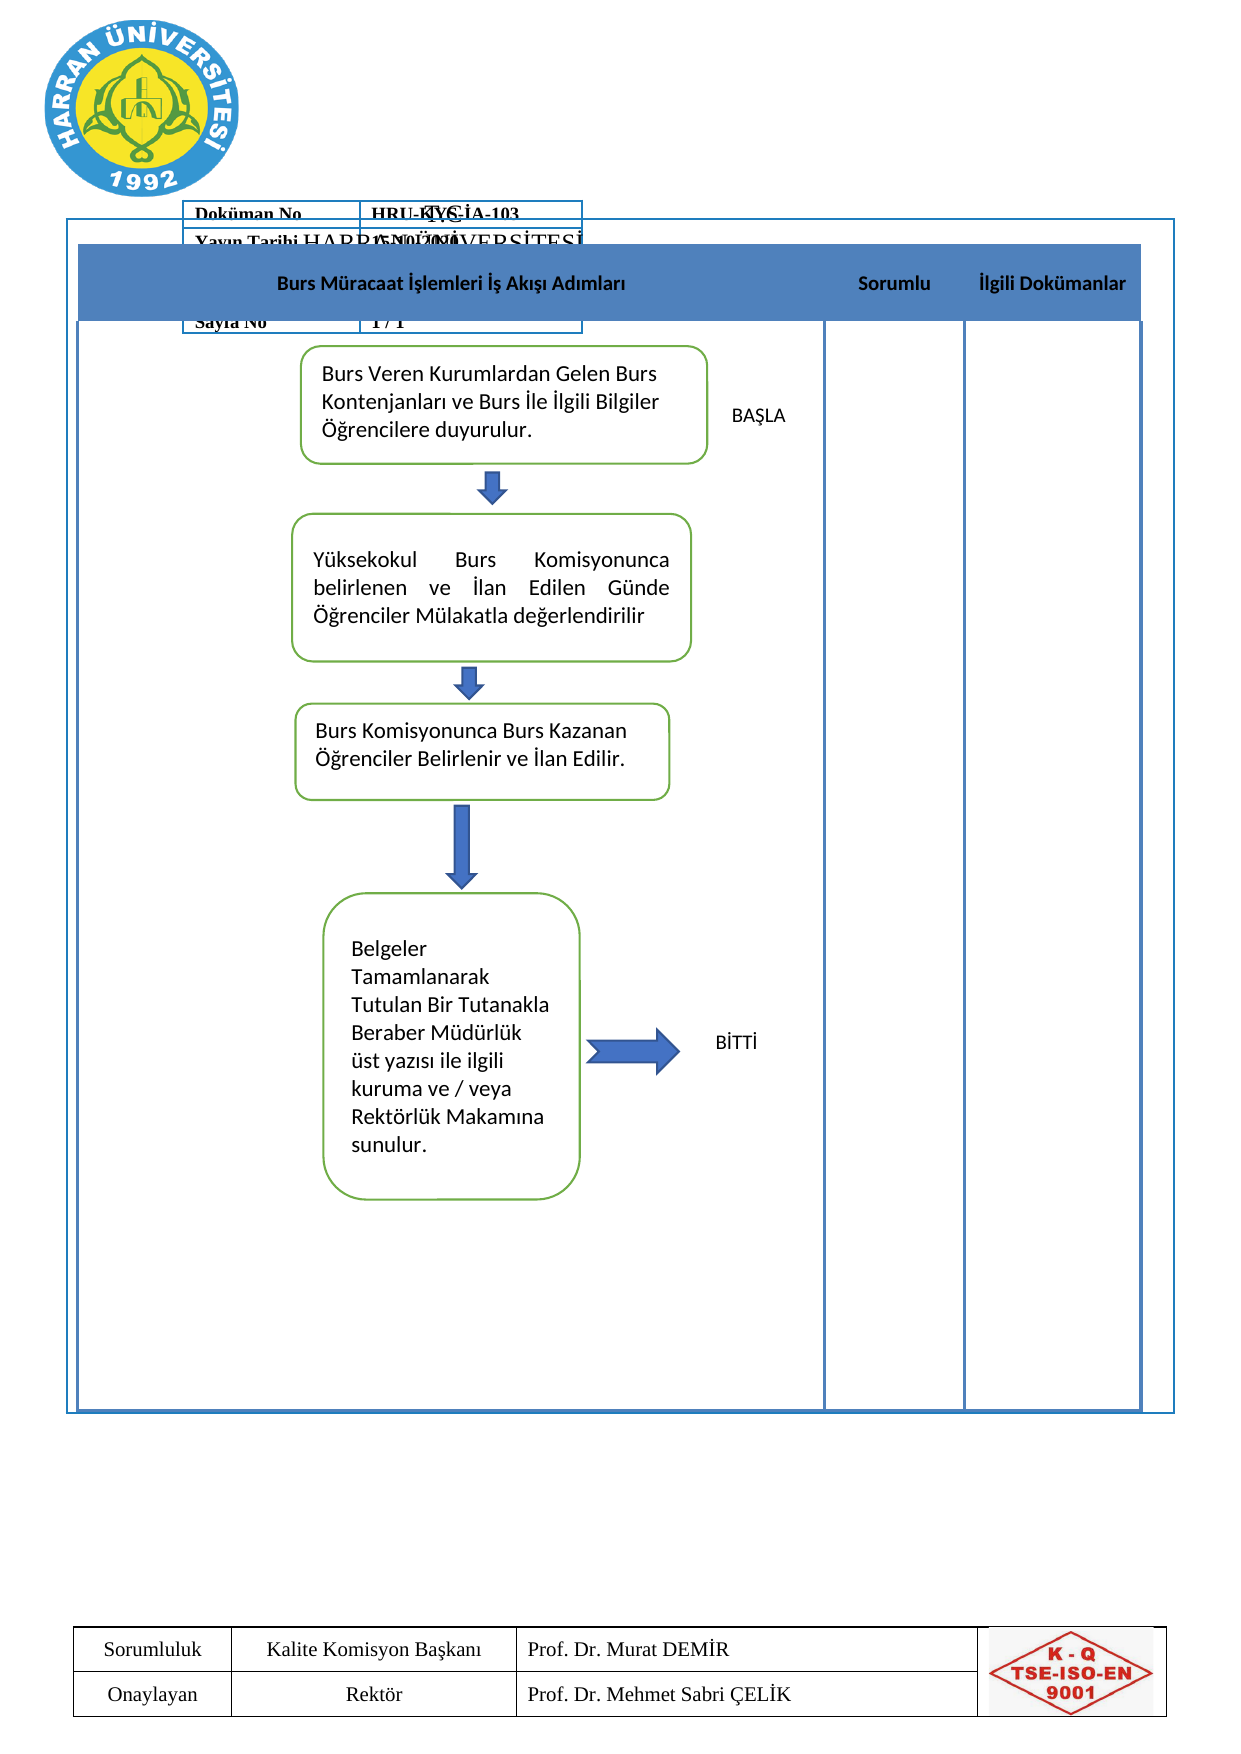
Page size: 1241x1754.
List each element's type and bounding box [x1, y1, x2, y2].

table_header [68, 220, 1173, 1412]
picture [988, 1627, 1154, 1716]
picture [44, 20, 239, 197]
